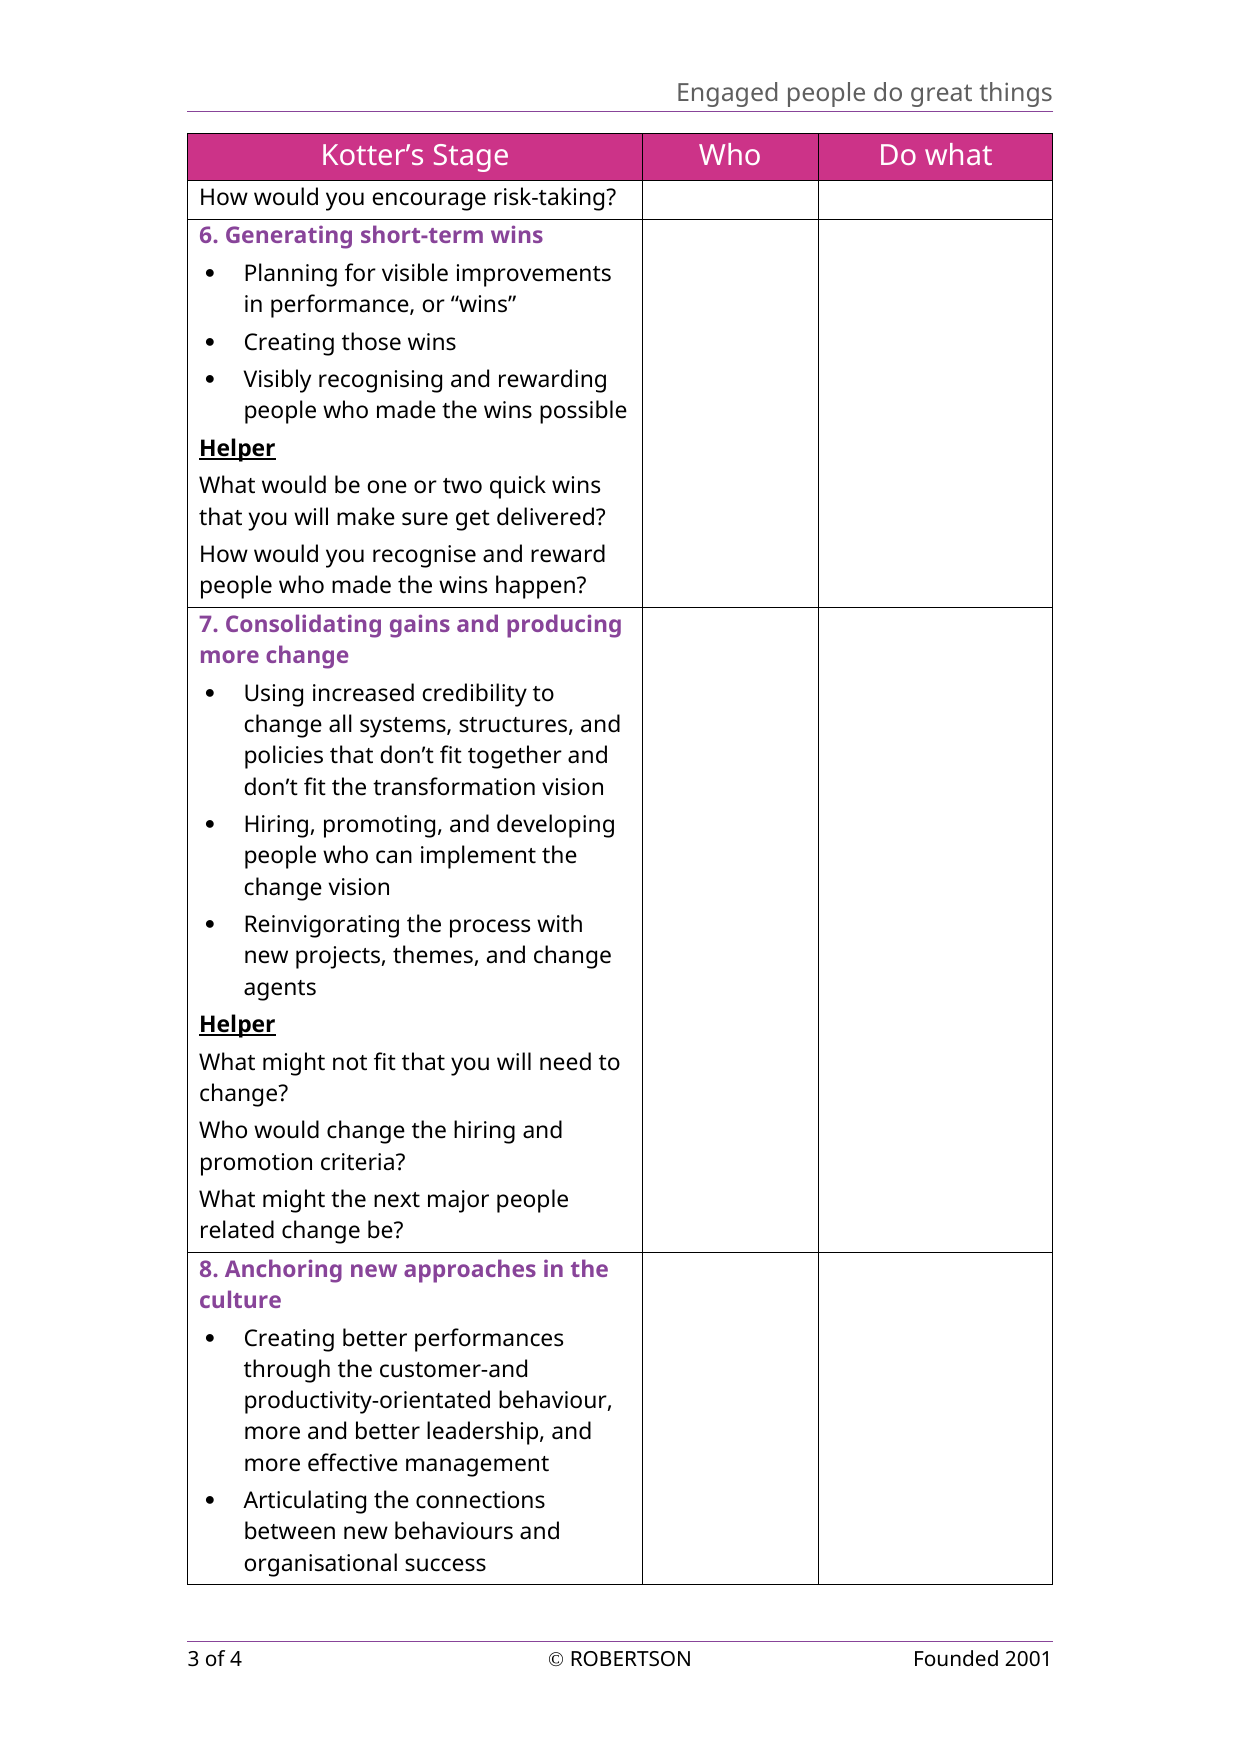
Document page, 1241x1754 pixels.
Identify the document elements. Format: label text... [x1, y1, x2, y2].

table_cell [643, 181, 818, 218]
table_cell [643, 608, 818, 1252]
table_cell [819, 220, 1052, 607]
table_cell [819, 181, 1052, 218]
table_cell [643, 220, 818, 607]
table_cell [819, 608, 1052, 1252]
table_cell [643, 1253, 818, 1584]
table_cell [188, 1253, 642, 1584]
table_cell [188, 181, 642, 218]
table_cell [819, 1253, 1052, 1584]
table_header Kotter’s Stage [188, 134, 642, 180]
table_header Who [643, 134, 818, 180]
table_cell 7. Consolidating gains and producing more change Using increased credibility to change all systems, structures, and policies that don’t fit together and don’t fit the transformation vision Hiring, promoting, and developing people who can implement the change vision Reinvigorating the process with new projects, themes, and change agents Helper What might not fit that you will need to change? Who would change the hiring and promotion criteria? What might the next major people related change be? [188, 608, 642, 1252]
table_header Do what [819, 134, 1052, 180]
table_cell 6. Generating short-term wins Planning for visible improvements in performance, or “wins” Creating those wins Visibly recognising and rewarding people who made the wins possible Helper What would be one or two quick wins that you will make sure get delivered? How would you recognise and reward people who made the wins happen? [188, 220, 642, 607]
